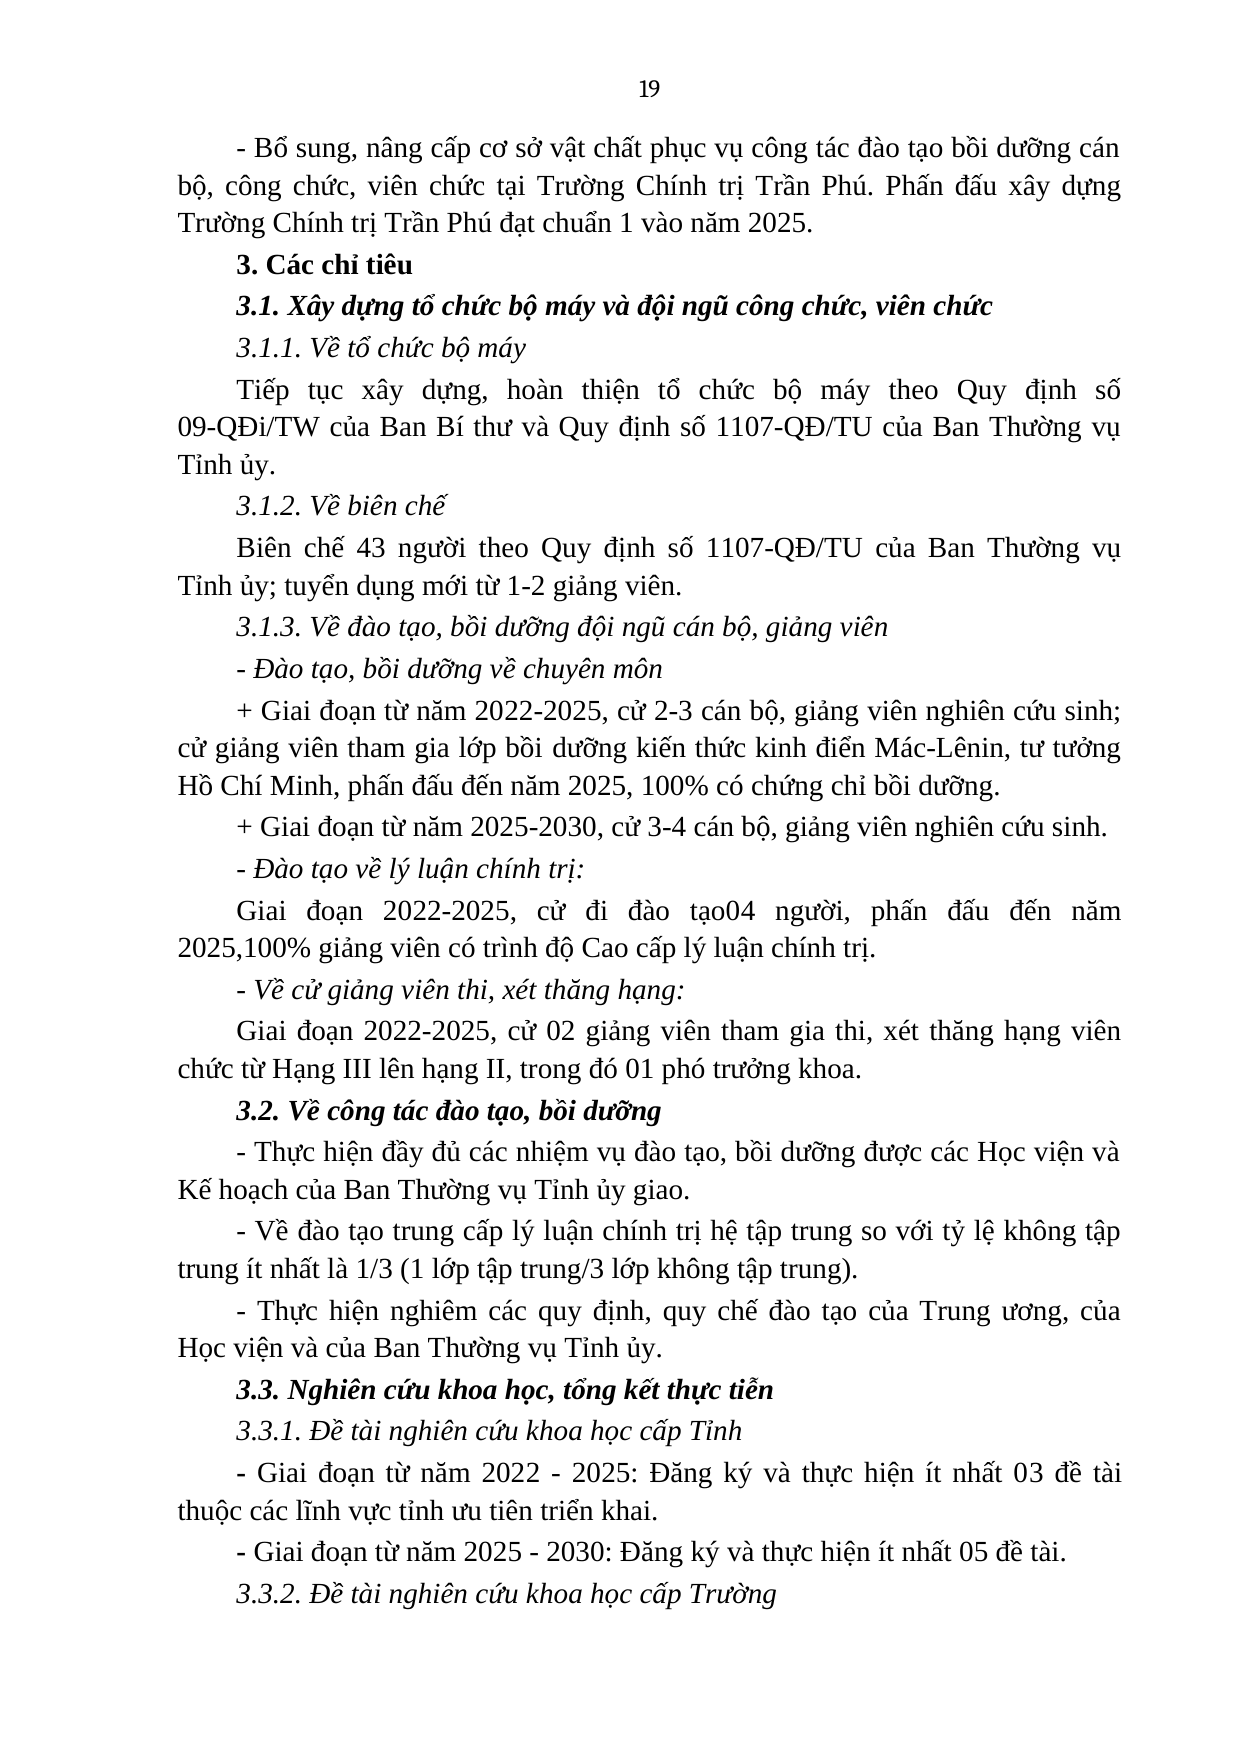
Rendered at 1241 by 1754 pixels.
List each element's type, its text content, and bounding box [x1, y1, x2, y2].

text - Đào tạo, bồi dưỡng về chuyên môn [177, 651, 1122, 684]
text 3.3.1. Đề tài nghiên cứu khoa học cấp Tỉnh [177, 1413, 1122, 1447]
text - Thực hiện đầy đủ các nhiệm vụ đào tạo, bồi dưỡng được các Học viện và Kế hoạch của Ban Thường vụ Tỉnh ủy giao. [177, 1134, 1122, 1205]
text - Về cử giảng viên thi, xét thăng hạng: [177, 972, 1122, 1005]
text Biên chế 43 người theo Quy định số 1107-QĐ/TU của Ban Thường vụ Tỉnh ủy; tuyển dụng mới từ 1-2 giảng viên. [177, 530, 1122, 601]
text 3. Các chỉ tiêu [177, 247, 1122, 280]
text - Thực hiện nghiêm các quy định, quy chế đào tạo của Trung ương, của Học viện và của Ban Thường vụ Tỉnh ủy. [177, 1293, 1122, 1364]
text Tiếp tục xây dựng, hoàn thiện tổ chức bộ máy theo Quy định số 09-QĐi/TW của Ban Bí thư và Quy định số 1107-QĐ/TU của Ban Thường vụ Tỉnh ủy. [177, 372, 1122, 480]
text 3.3. Nghiên cứu khoa học, tổng kết thực tiễn [177, 1372, 1122, 1405]
text - Giai đoạn từ năm 2025 - 2030: Đăng ký và thực hiện ít nhất 05 đề tài. [177, 1534, 1122, 1568]
text 3.3.2. Đề tài nghiên cứu khoa học cấp Trường [177, 1576, 1122, 1609]
text + Giai đoạn từ năm 2025-2030, cử 3-4 cán bộ, giảng viên nghiên cứu sinh. [177, 809, 1122, 843]
text - Đào tạo về lý luận chính trị: [177, 851, 1122, 884]
text 3.1. Xây dựng tổ chức bộ máy và đội ngũ công chức, viên chức [177, 288, 1122, 322]
text 3.1.3. Về đào tạo, bồi dưỡng đội ngũ cán bộ, giảng viên [177, 609, 1122, 643]
text - Giai đoạn từ năm 2022 - 2025: Đăng ký và thực hiện ít nhất 03 đề tài thuộc các lĩnh vực tỉnh ưu tiên triển khai. [177, 1455, 1122, 1526]
text Giai đoạn 2022-2025, cử đi đào tạo04 người, phấn đấu đến năm 2025,100% giảng viên có trình độ Cao cấp lý luận chính trị. [177, 893, 1122, 964]
text 3.1.1. Về tổ chức bộ máy [177, 330, 1122, 364]
text + Giai đoạn từ năm 2022-2025, cử 2-3 cán bộ, giảng viên nghiên cứu sinh; cử giảng viên tham gia lớp bồi dưỡng kiến thức kinh điển Mác-Lênin, tư tưởng Hồ Chí Minh, phấn đấu đến năm 2025, 100% có chứng chỉ bồi dưỡng. [177, 693, 1122, 801]
text Giai đoạn 2022-2025, cử 02 giảng viên tham gia thi, xét thăng hạng viên chức từ Hạng III lên hạng II, trong đó 01 phó trưởng khoa. [177, 1013, 1122, 1084]
text - Bổ sung, nâng cấp cơ sở vật chất phục vụ công tác đào tạo bồi dưỡng cán bộ, công chức, viên chức tại Trường Chính trị Trần Phú. Phấn đấu xây dựng Trường Chính trị Trần Phú đạt chuẩn 1 vào năm 2025. [177, 130, 1122, 239]
text - Về đào tạo trung cấp lý luận chính trị hệ tập trung so với tỷ lệ không tập trung ít nhất là 1/3 (1 lớp tập trung/3 lớp không tập trung). [177, 1213, 1122, 1284]
text 3.2. Về công tác đào tạo, bồi dưỡng [177, 1093, 1122, 1126]
text 3.1.2. Về biên chế [177, 488, 1122, 522]
